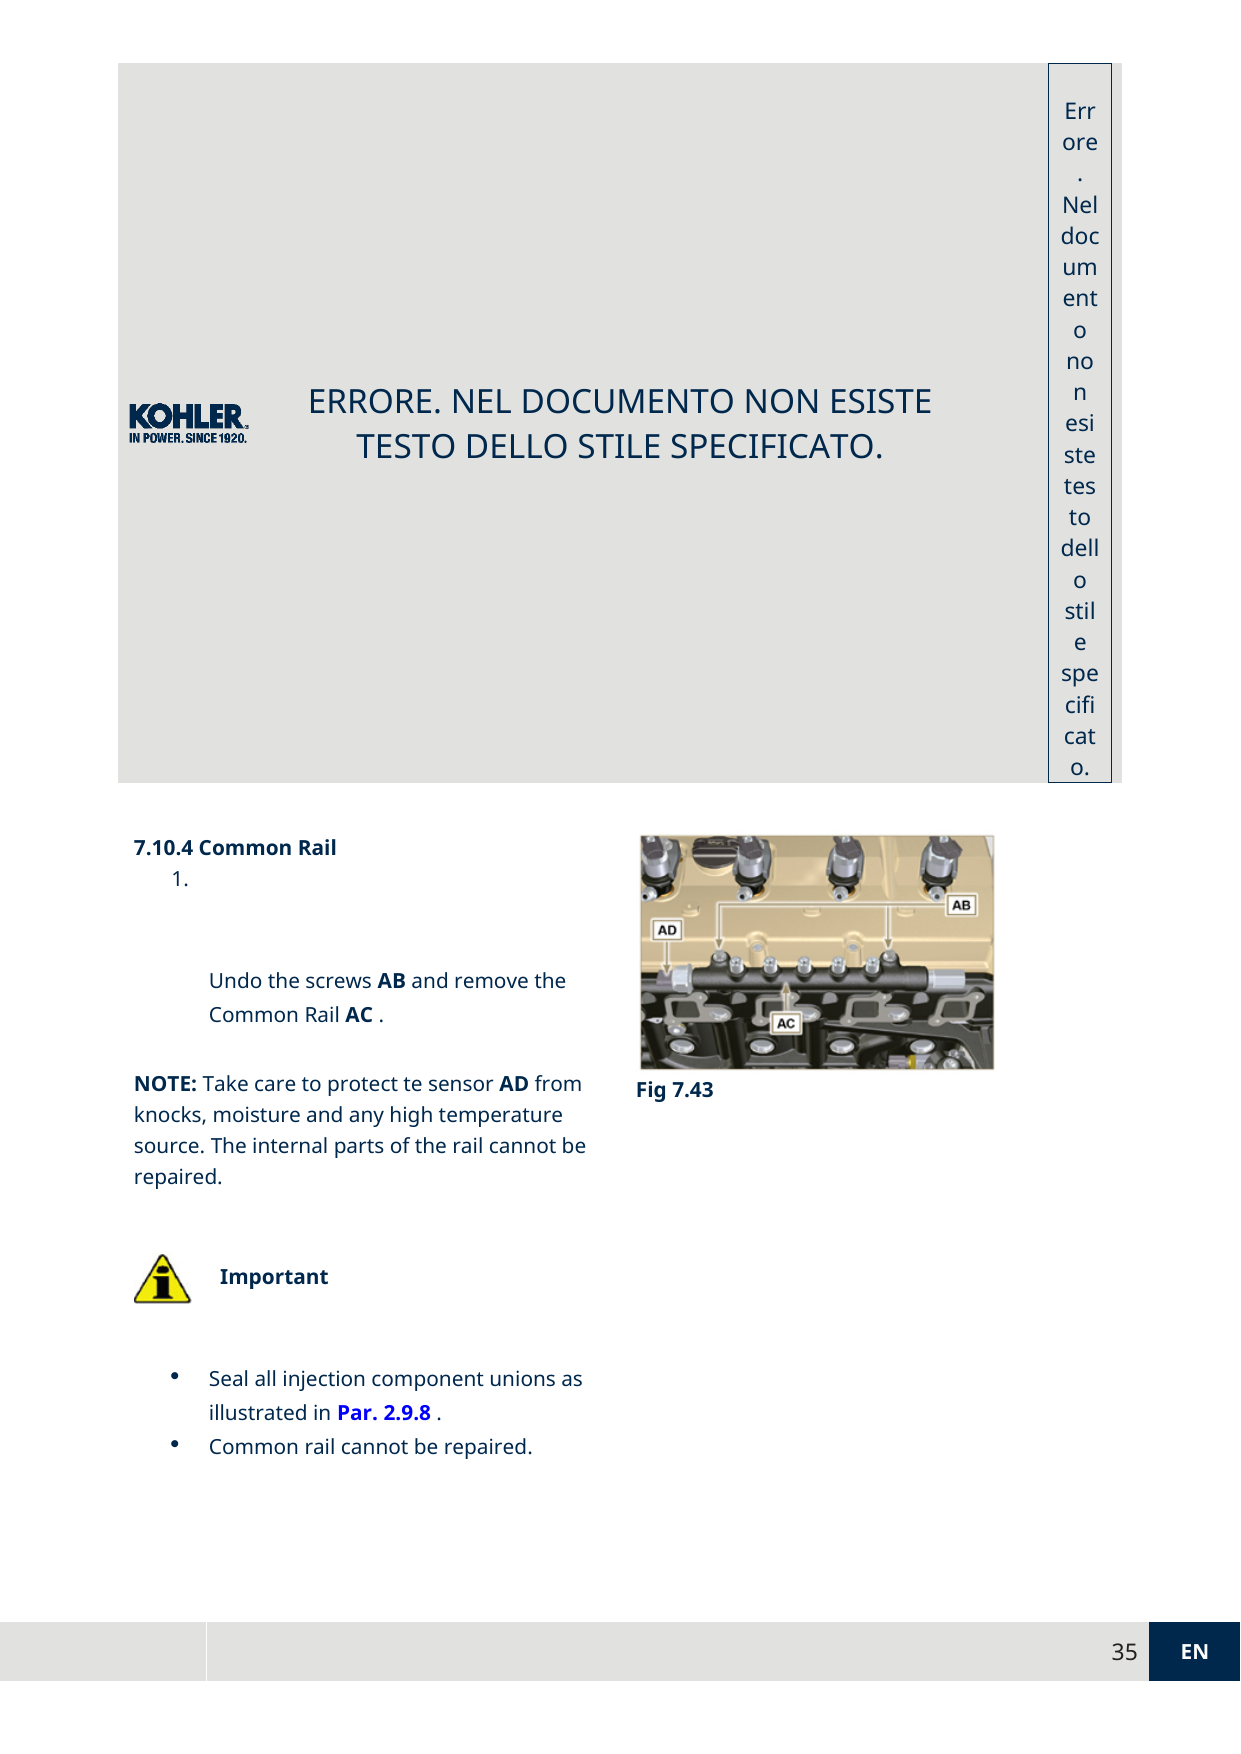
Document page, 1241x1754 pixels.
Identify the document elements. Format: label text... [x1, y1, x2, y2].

table_cell 7.10.4 Common Rail Undo the screws AB and remove the Common Rail AC . NOTE: Take care to protect te sensor AD from knocks, moisture and any high temperature source. The internal parts of the rail cannot be repaired. Important Seal all injection component unions as illustrated in Par. 2.9.8 . Common rail cannot be repaired. [118, 815, 620, 1478]
picture [133, 1252, 193, 1304]
picture [129, 403, 249, 443]
table_cell Fig 7.43 [620, 815, 1122, 1478]
picture [635, 830, 1002, 1075]
